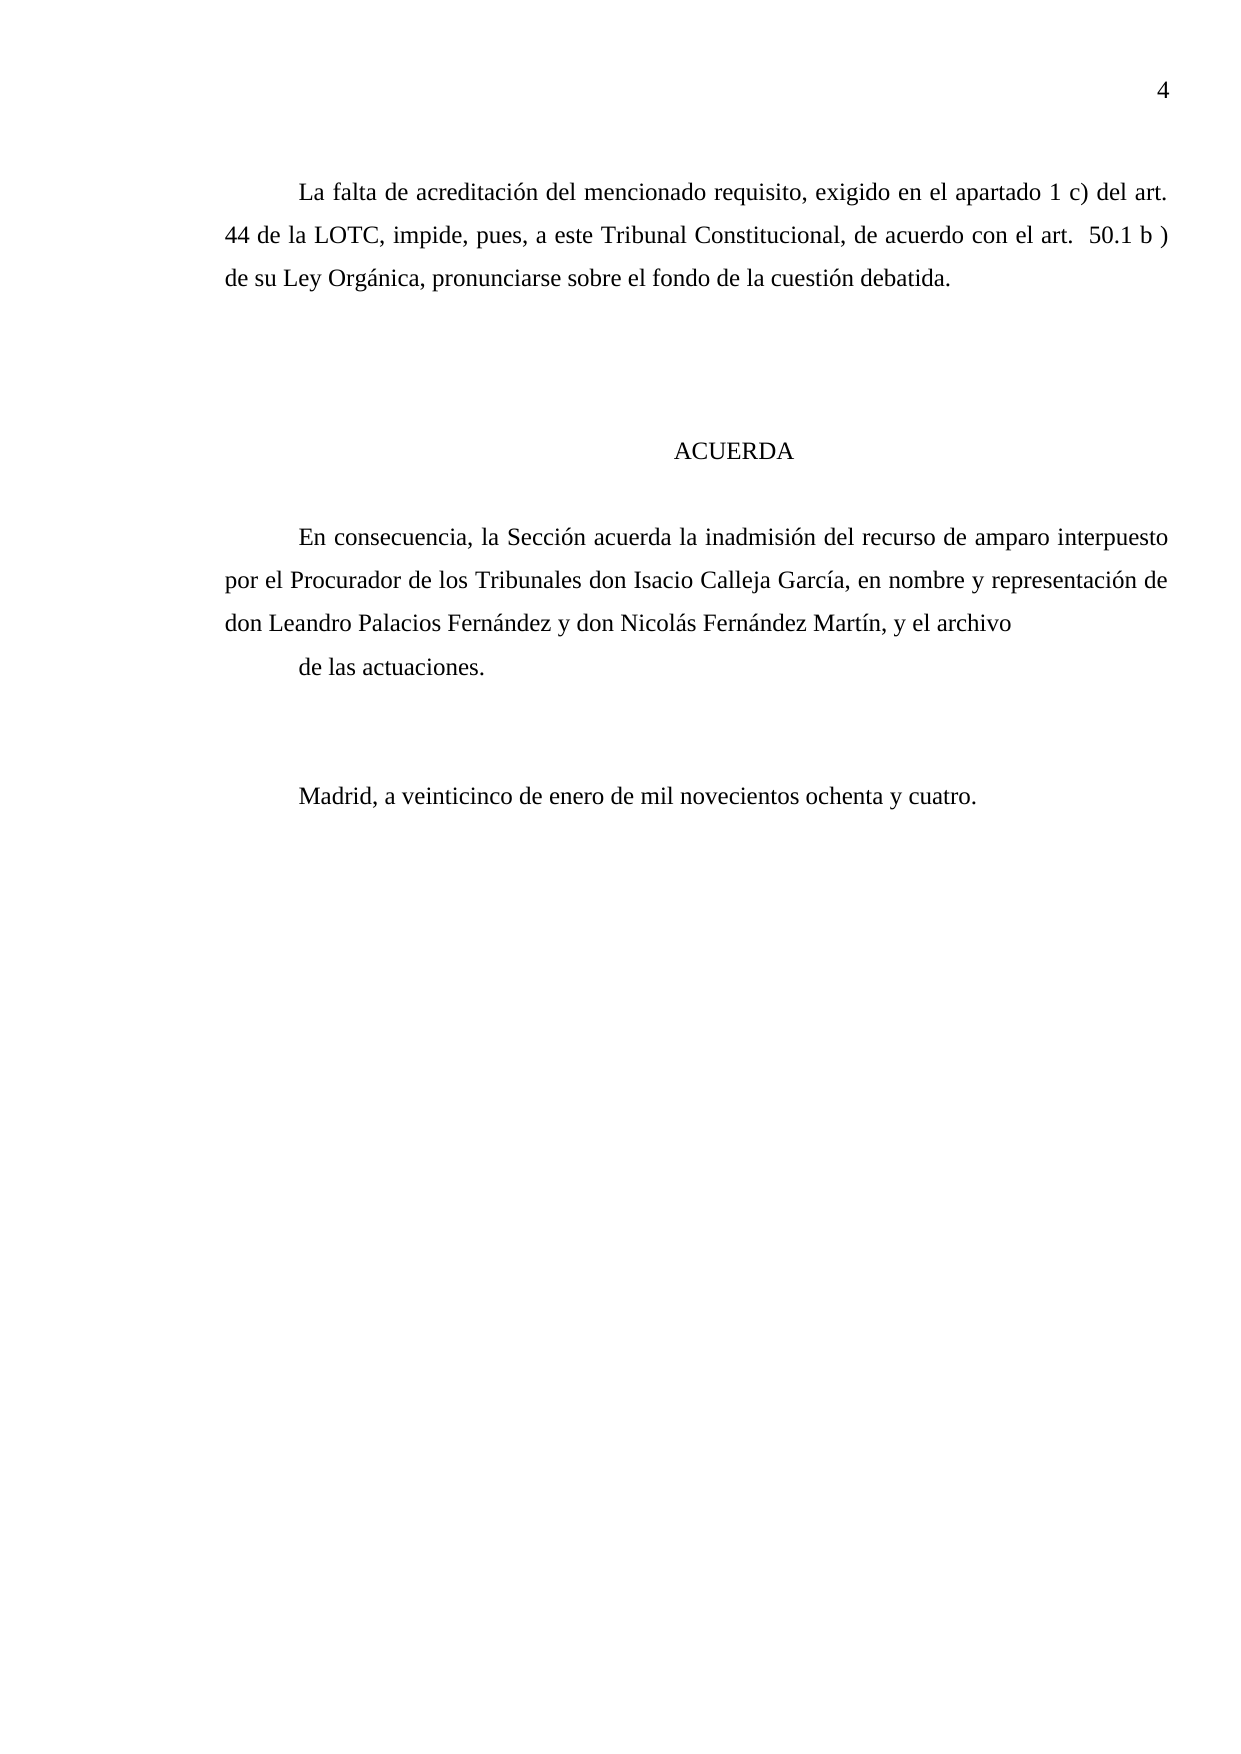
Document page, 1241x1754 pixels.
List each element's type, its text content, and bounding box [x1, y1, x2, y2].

text Madrid, a veinticinco de enero de mil novecientos ochenta y cuatro. [224, 781, 1169, 810]
text La falta de acreditación del mencionado requisito, exigido en el apartado 1 c) del art. 44 de la LOTC, impide, pues, a este Tribunal Constitucional, de acuerdo con el art. 50.1 b ) de su Ley Orgánica, pronunciarse sobre el fondo de la cuestión debatida. [224, 177, 1169, 292]
text En consecuencia, la Sección acuerda la inadmisión del recurso de amparo interpuesto por el Procurador de los Tribunales don Isacio Calleja García, en nombre y representación de don Leandro Palacios Fernández y don Nicolás Fernández Martín, y el archivo [224, 522, 1169, 637]
text de las actuaciones. [224, 652, 1169, 680]
text ACUERDA [224, 436, 1169, 465]
